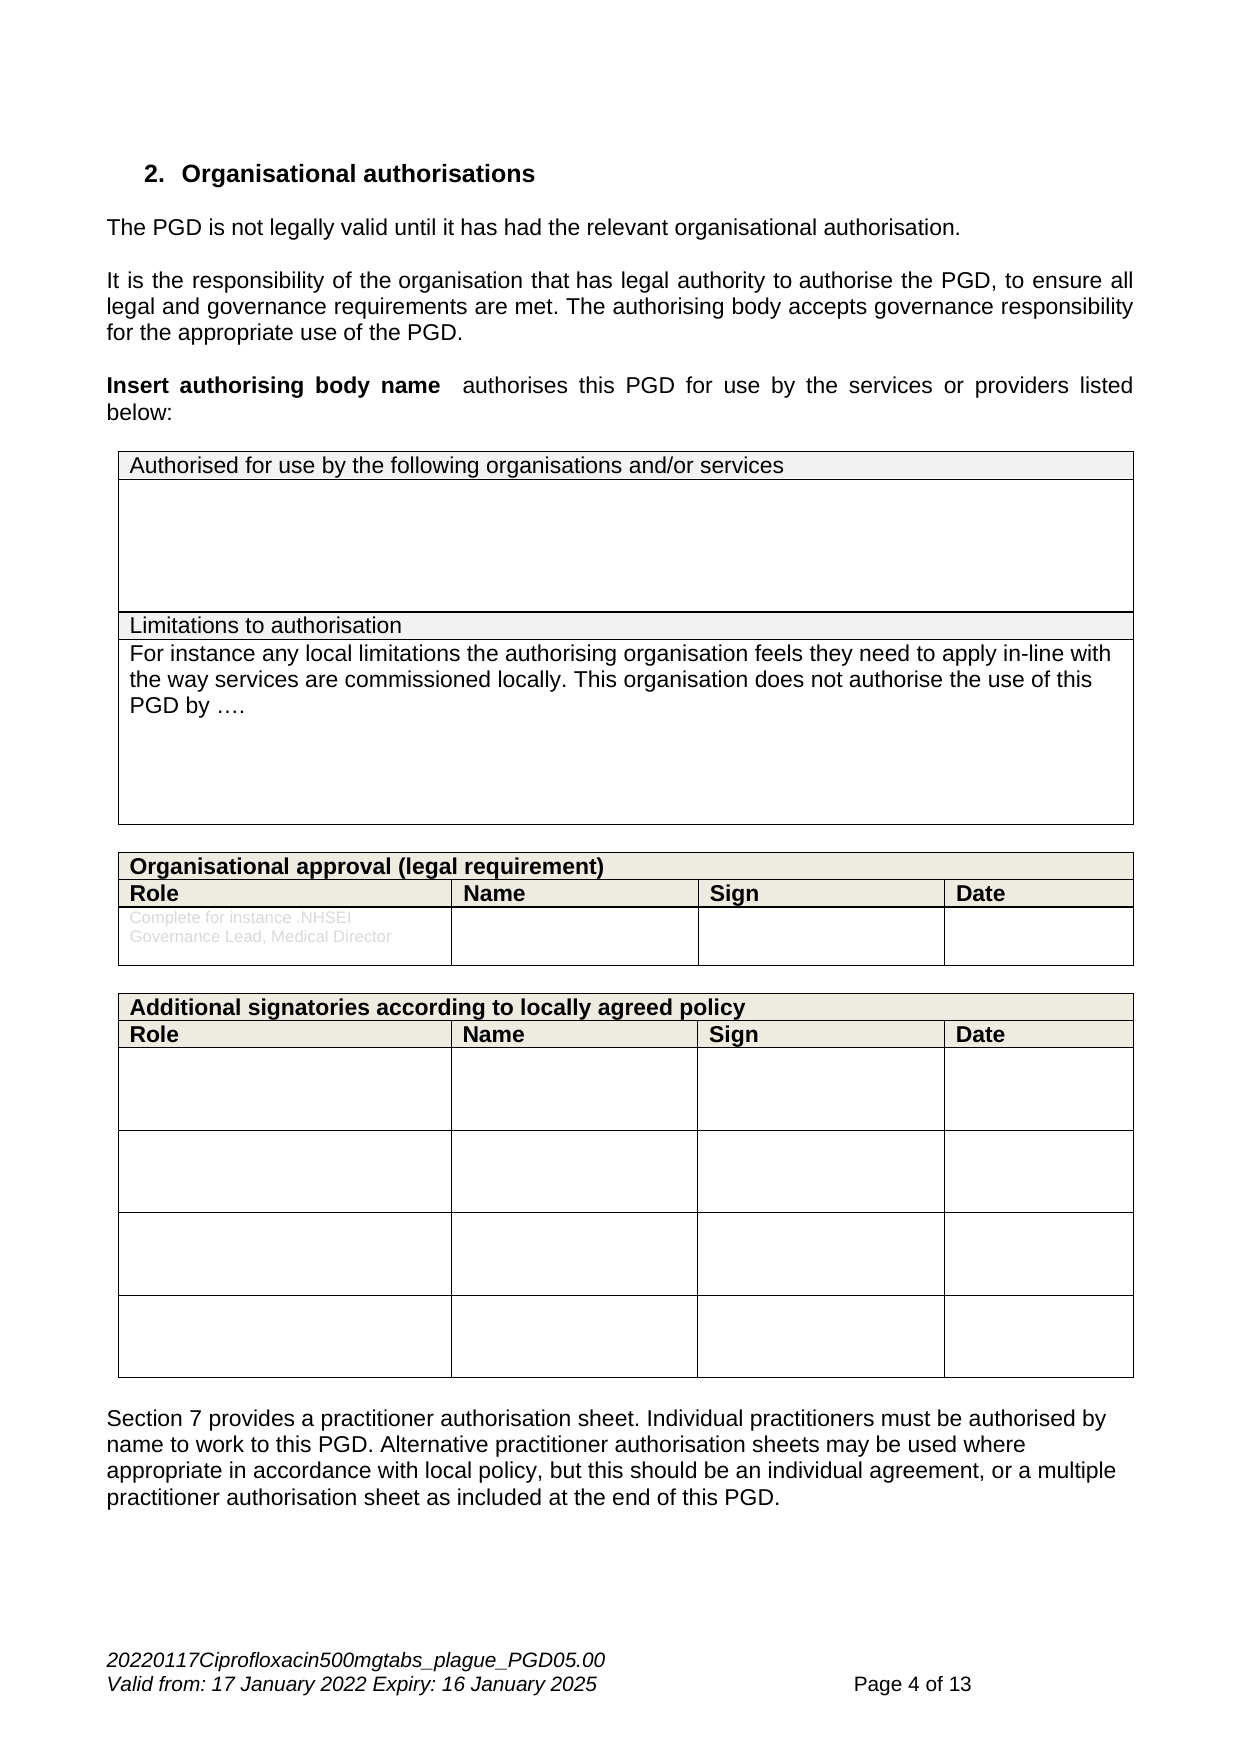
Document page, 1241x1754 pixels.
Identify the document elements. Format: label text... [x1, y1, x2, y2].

table_cell Date [945, 1021, 1133, 1047]
table_header Organisational approval (legal requirement) [119, 853, 1133, 879]
table_cell [452, 908, 698, 965]
list Organisational authorisations [144, 159, 1134, 188]
table_header Additional signatories according to locally agreed policy [119, 994, 1133, 1020]
table_cell [945, 1213, 1133, 1295]
table_header Authorised for use by the following organisations and/or services [119, 452, 1133, 478]
table_cell [945, 908, 1133, 965]
table_cell Date [945, 880, 1133, 906]
title It is the responsibility of the organisation that has legal authority to authorise the PGD, to ensure all legal and governance requirements are met. The authorising body accepts governance responsibility for the appropriate use of the PGD. [106, 267, 1134, 346]
table_cell [945, 1048, 1133, 1130]
table_cell [945, 1131, 1133, 1212]
table_cell [698, 1048, 944, 1130]
table_cell Sign [698, 1021, 944, 1047]
table_cell [119, 1048, 451, 1130]
text The PGD is not legally valid until it has had the relevant organisational authorisation. [106, 214, 1134, 240]
table_cell [452, 1131, 697, 1212]
text Section 7 provides a practitioner authorisation sheet. Individual practitioners must be authorised by name to work to this PGD. Alternative practitioner authorisation sheets may be used where appropriate in accordance with local policy, but this should be an individual agreement, or a multiple practitioner authorisation sheet as included at the end of this PGD. [106, 1404, 1134, 1510]
table_cell [699, 908, 944, 965]
table_cell Complete for instance .NHSEI Governance Lead, Medical Director [119, 908, 451, 965]
table_cell Name [452, 880, 698, 906]
table_cell [698, 1296, 944, 1377]
table_cell Role [119, 1021, 451, 1047]
table_cell [119, 1213, 451, 1295]
table_cell Role [119, 880, 451, 906]
table_cell [119, 1131, 451, 1212]
table_cell Sign [699, 880, 944, 906]
table_cell [698, 1213, 944, 1295]
table_cell [452, 1296, 697, 1377]
table_cell Name [452, 1021, 697, 1047]
table_cell [119, 480, 1133, 611]
table_cell [945, 1296, 1133, 1377]
table_cell [452, 1213, 697, 1295]
title Insert authorising body name authorises this PGD for use by the services or providers listed below: [106, 372, 1134, 425]
table_cell Limitations to authorisation [119, 613, 1133, 639]
table_cell [452, 1048, 697, 1130]
table_cell For instance any local limitations the authorising organisation feels they need to apply in-line with the way services are commissioned locally. This organisation does not authorise the use of this PGD by …. [119, 640, 1133, 824]
table_cell [698, 1131, 944, 1212]
table_cell [119, 1296, 451, 1377]
